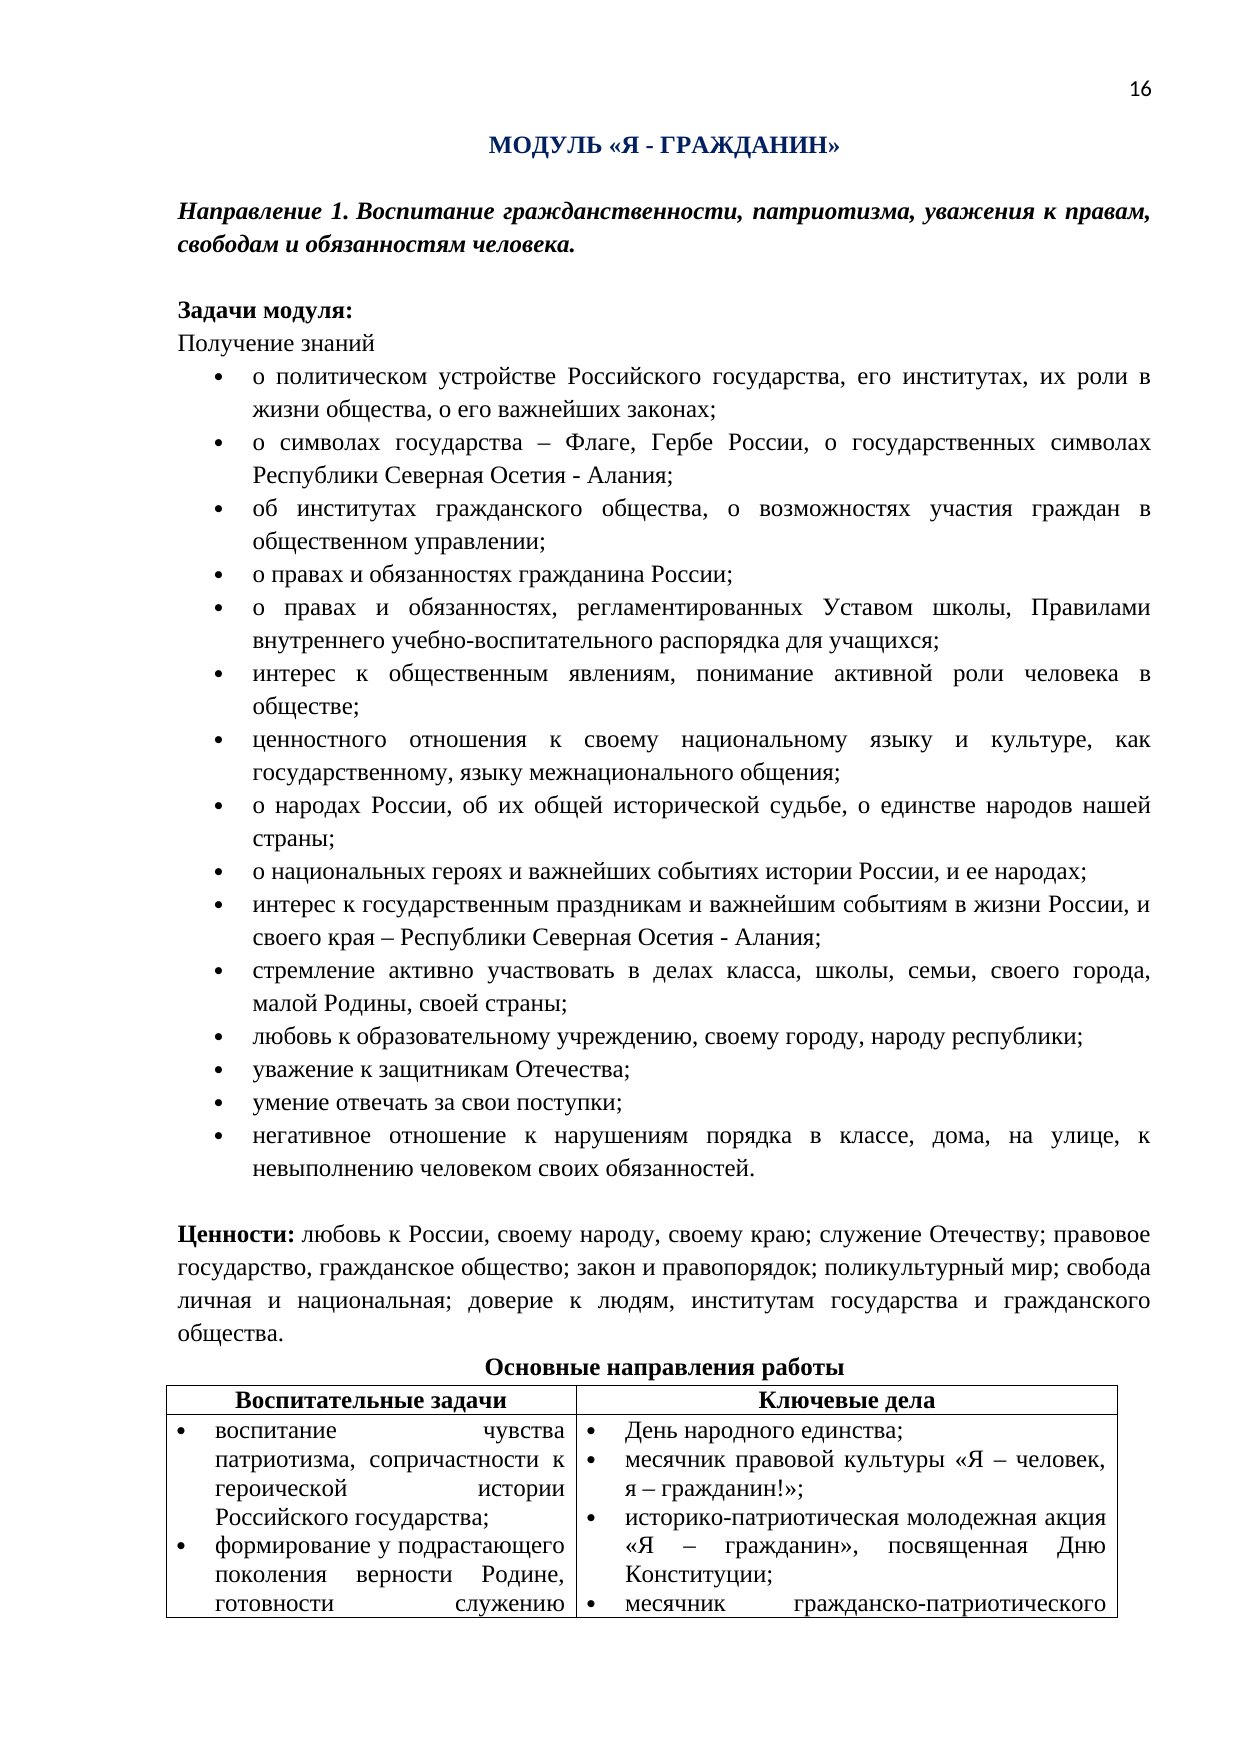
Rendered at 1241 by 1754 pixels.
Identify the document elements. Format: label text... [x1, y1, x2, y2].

list о правах и обязанностях гражданина России; [215, 559, 1152, 588]
list о народах России, об их общей исторической судьбе, о единстве народов нашей страны; [215, 790, 1152, 852]
table_header Ключевые дела [577, 1386, 1117, 1414]
list о политическом устройстве Российского государства, его институтах, их роли в жизни общества, о его важнейших законах; [215, 361, 1152, 423]
text Ценности: любовь к России, своему народу, своему краю; служение Отечеству; правовое государство, гражданское общество; закон и правопорядок; поликультурный мир; свобода личная и национальная; доверие к людям, институтам государства и гражданского общества. [177, 1219, 1152, 1347]
list о символах государства – Флаге, Гербе России, о государственных символах Республики Северная Осетия - Алания; [215, 427, 1152, 489]
table_header Воспитательные задачи [167, 1386, 576, 1414]
list любовь к образовательному учреждению, своему городу, народу республики; [215, 1021, 1152, 1050]
list уважение к защитникам Отечества; [215, 1054, 1152, 1083]
list о национальных героях и важнейших событиях истории России, и ее народах; [215, 856, 1152, 885]
list интерес к общественным явлениям, понимание активной роли человека в обществе; [215, 658, 1152, 720]
list умение отвечать за свои поступки; [215, 1087, 1152, 1116]
list интерес к государственным праздникам и важнейшим событиям в жизни России, и своего края – Республики Северная Осетия - Алания; [215, 889, 1152, 951]
text Получение знаний [177, 328, 1152, 357]
text Задачи модуля: [177, 295, 1152, 324]
list об институтах гражданского общества, о возможностях участия граждан в общественном управлении; [215, 493, 1152, 555]
text МОДУЛЬ «Я - ГРАЖДАНИН» [177, 130, 1152, 158]
list о правах и обязанностях, регламентированных Уставом школы, Правилами внутреннего учебно-воспитательного распорядка для учащихся; [215, 592, 1152, 654]
list негативное отношение к нарушениям порядка в классе, дома, на улице, к невыполнению человеком своих обязанностей. [215, 1120, 1152, 1182]
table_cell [577, 1415, 1117, 1617]
text Направление 1. Воспитание гражданственности, патриотизма, уважения к правам, свободам и обязанностям человека. [177, 196, 1152, 258]
list ценностного отношения к своему национальному языку и культуре, как государственному, языку межнационального общения; [215, 724, 1152, 786]
text Основные направления работы [177, 1352, 1152, 1380]
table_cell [167, 1415, 576, 1617]
list стремление активно участвовать в делах класса, школы, семьи, своего города, малой Родины, своей страны; [215, 955, 1152, 1017]
